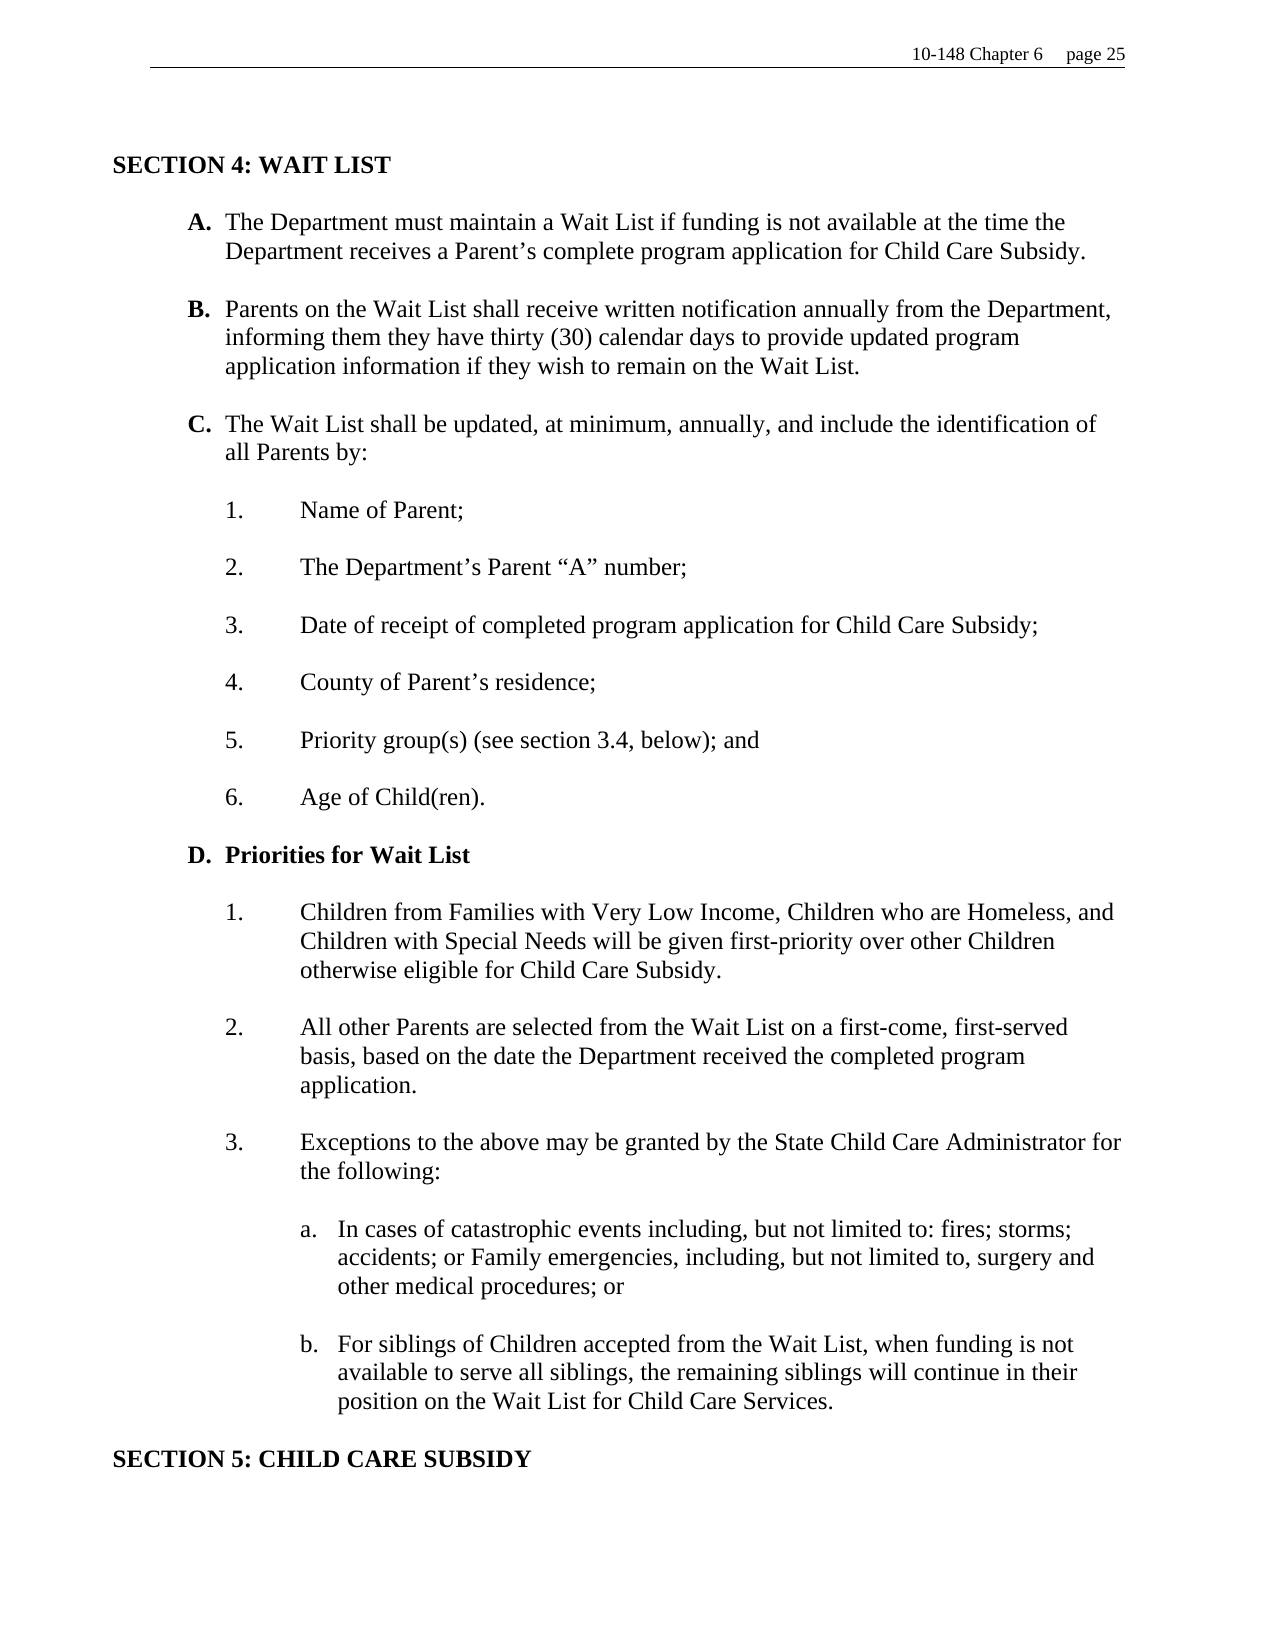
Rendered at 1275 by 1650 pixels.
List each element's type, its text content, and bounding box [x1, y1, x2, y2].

text SECTION 5: CHILD CARE SUBSIDY [112, 1444, 1125, 1472]
list Date of receipt of completed program application for Child Care Subsidy; [225, 610, 1125, 639]
list The Wait List shall be updated, at minimum, annually, and include the identification of all Parents by: [187, 409, 1125, 466]
list Priority group(s) (see section 3.4, below); and [225, 725, 1125, 754]
list Age of Child(ren). [225, 782, 1125, 811]
list For siblings of Children accepted from the Wait List, when funding is not available to serve all siblings, the remaining siblings will continue in their position on the Wait List for Child Care Services. [300, 1329, 1125, 1415]
list In cases of catastrophic events including, but not limited to: fires; storms; accidents; or Family emergencies, including, but not limited to, surgery and other medical procedures; or [300, 1214, 1125, 1300]
list Parents on the Wait List shall receive written notification annually from the Department, informing them they have thirty (30) calendar days to provide updated program application information if they wish to remain on the Wait List. [187, 294, 1125, 380]
list The Department must maintain a Wait List if funding is not available at the time the Department receives a Parent’s complete program application for Child Care Subsidy. [187, 207, 1125, 265]
list Exceptions to the above may be granted by the State Child Care Administrator for the following: [225, 1127, 1125, 1185]
list Name of Parent; [225, 495, 1125, 524]
list Priorities for Wait List [187, 840, 1125, 869]
list Children from Families with Very Low Income, Children who are Homeless, and Children with Special Needs will be given first-priority over other Children otherwise eligible for Child Care Subsidy. [225, 897, 1125, 984]
list All other Parents are selected from the Wait List on a first-come, first-served basis, based on the date the Department received the completed program application. [225, 1012, 1125, 1099]
list County of Parent’s residence; [225, 667, 1125, 696]
text SECTION 4: WAIT LIST [112, 150, 1125, 179]
list The Department’s Parent “A” number; [225, 552, 1125, 581]
